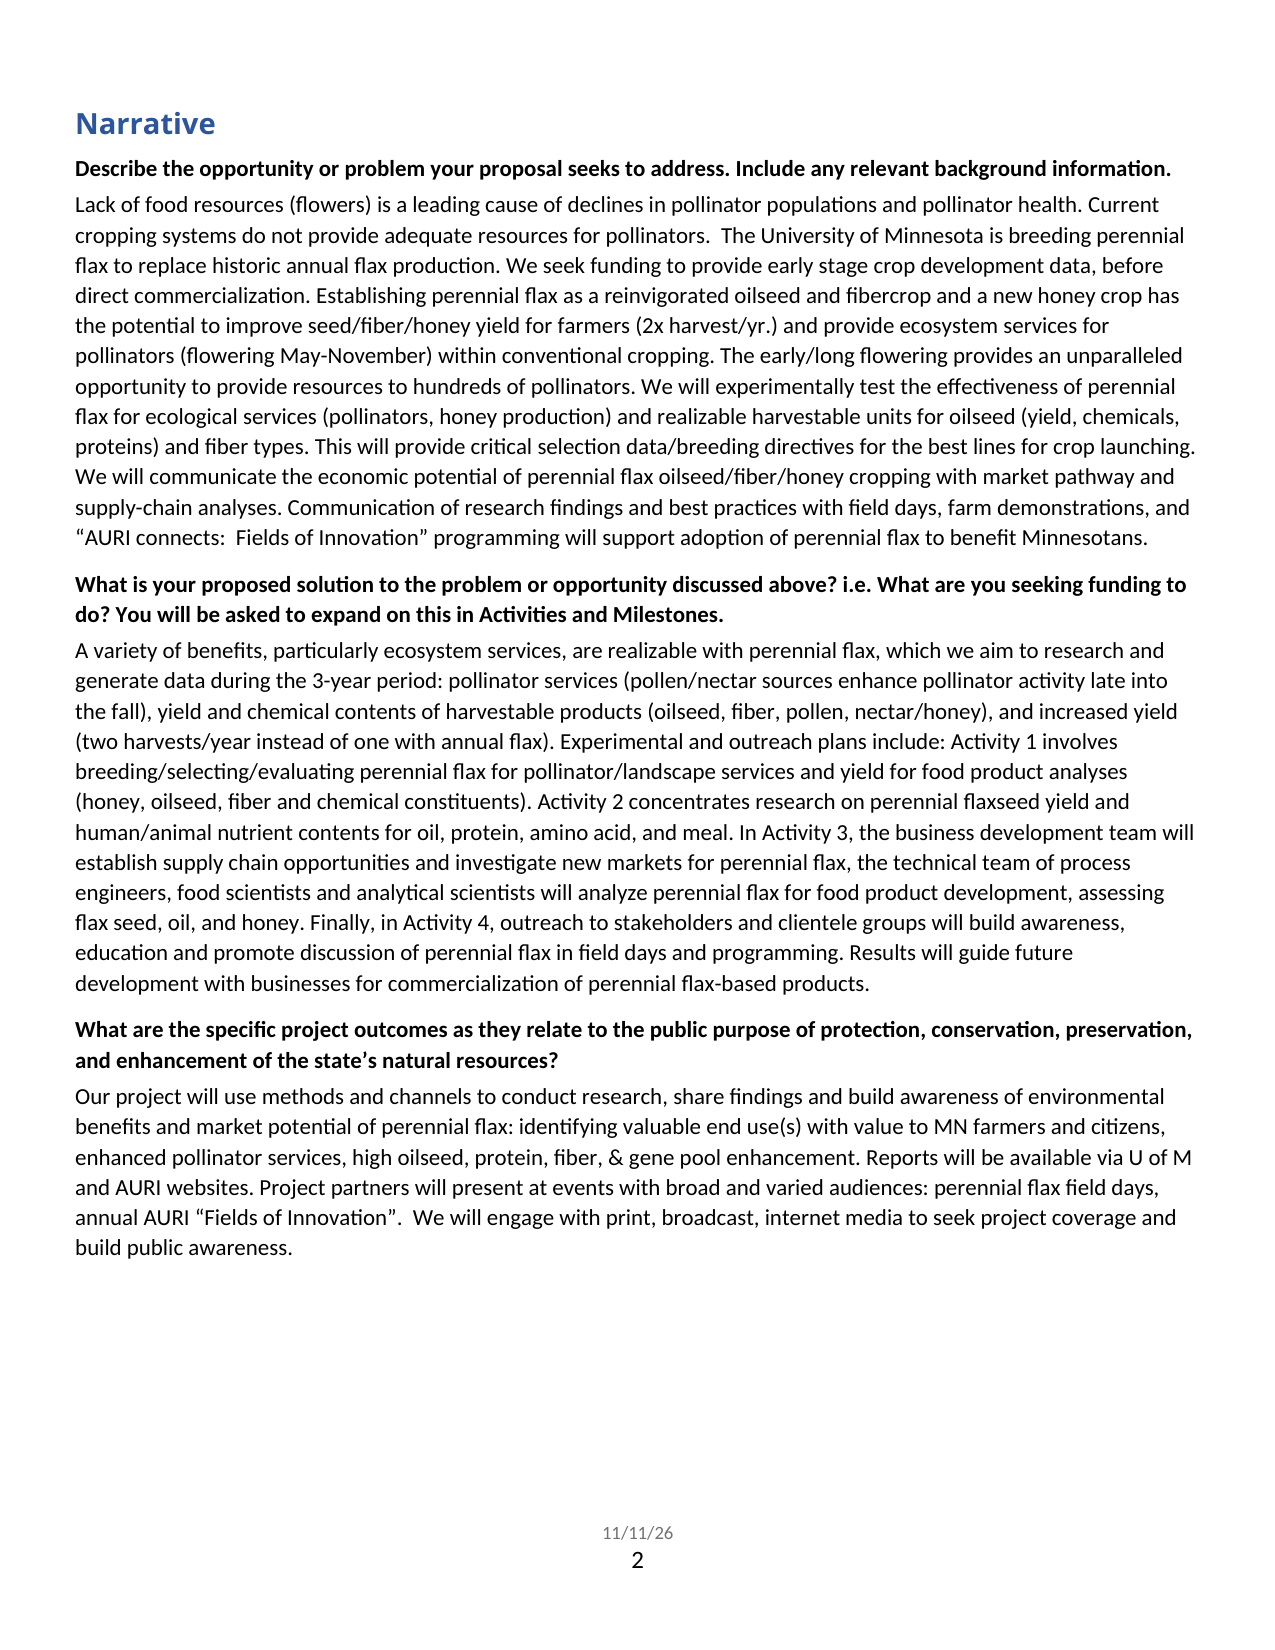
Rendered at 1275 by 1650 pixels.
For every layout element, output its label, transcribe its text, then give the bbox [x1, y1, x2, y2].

text What is your proposed solution to the problem or opportunity discussed above? i.e. What are you seeking funding to do? You will be asked to expand on this in Activities and Milestones. [75, 570, 1200, 628]
subtitle Narrative [75, 103, 1200, 143]
text What are the specific project outcomes as they relate to the public purpose of protection, conservation, preservation, and enhancement of the state’s natural resources? [75, 1016, 1200, 1074]
text A variety of benefits, particularly ecosystem services, are realizable with perennial flax, which we aim to research and generate data during the 3-year period: pollinator services (pollen/nectar sources enhance pollinator activity late into the fall), yield and chemical contents of harvestable products (oilseed, fiber, pollen, nectar/honey), and increased yield (two harvests/year instead of one with annual flax). Experimental and outreach plans include: Activity 1 involves breeding/selecting/evaluating perennial flax for pollinator/landscape services and yield for food product analyses (honey, oilseed, fiber and chemical constituents). Activity 2 concentrates research on perennial flaxseed yield and human/animal nutrient contents for oil, protein, amino acid, and meal. In Activity 3, the business development team will establish supply chain opportunities and investigate new markets for perennial flax, the technical team of process engineers, food scientists and analytical scientists will analyze perennial flax for food product development, assessing flax seed, oil, and honey. Finally, in Activity 4, outreach to stakeholders and clientele groups will build awareness, education and promote discussion of perennial flax in field days and programming. Results will guide future development with businesses for commercialization of perennial flax-based products. [75, 636, 1200, 997]
text Our project will use methods and channels to conduct research, share findings and build awareness of environmental benefits and market potential of perennial flax: identifying valuable end use(s) with value to MN farmers and citizens, enhanced pollinator services, high oilseed, protein, fiber, & gene pool enhancement. Reports will be available via U of M and AURI websites. Project partners will present at events with broad and varied audiences: perennial flax field days, annual AURI “Fields of Innovation”. We will engage with print, broadcast, internet media to seek project coverage and build public awareness. [75, 1082, 1200, 1261]
text Describe the opportunity or problem your proposal seeks to address. Include any relevant background information. [75, 154, 1200, 182]
text Lack of food resources (flowers) is a leading cause of declines in pollinator populations and pollinator health. Current cropping systems do not provide adequate resources for pollinators. The University of Minnesota is breeding perennial flax to replace historic annual flax production. We seek funding to provide early stage crop development data, before direct commercialization. Establishing perennial flax as a reinvigorated oilseed and fibercrop and a new honey crop has the potential to improve seed/fiber/honey yield for farmers (2x harvest/yr.) and provide ecosystem services for pollinators (flowering May-November) within conventional cropping. The early/long flowering provides an unparalleled opportunity to provide resources to hundreds of pollinators. We will experimentally test the effectiveness of perennial flax for ecological services (pollinators, honey production) and realizable harvestable units for oilseed (yield, chemicals, proteins) and fiber types. This will provide critical selection data/breeding directives for the best lines for crop launching. We will communicate the economic potential of perennial flax oilseed/fiber/honey cropping with market pathway and supply-chain analyses. Communication of research findings and best practices with field days, farm demonstrations, and “AURI connects: Fields of Innovation” programming will support adoption of perennial flax to benefit Minnesotans. [75, 191, 1200, 551]
